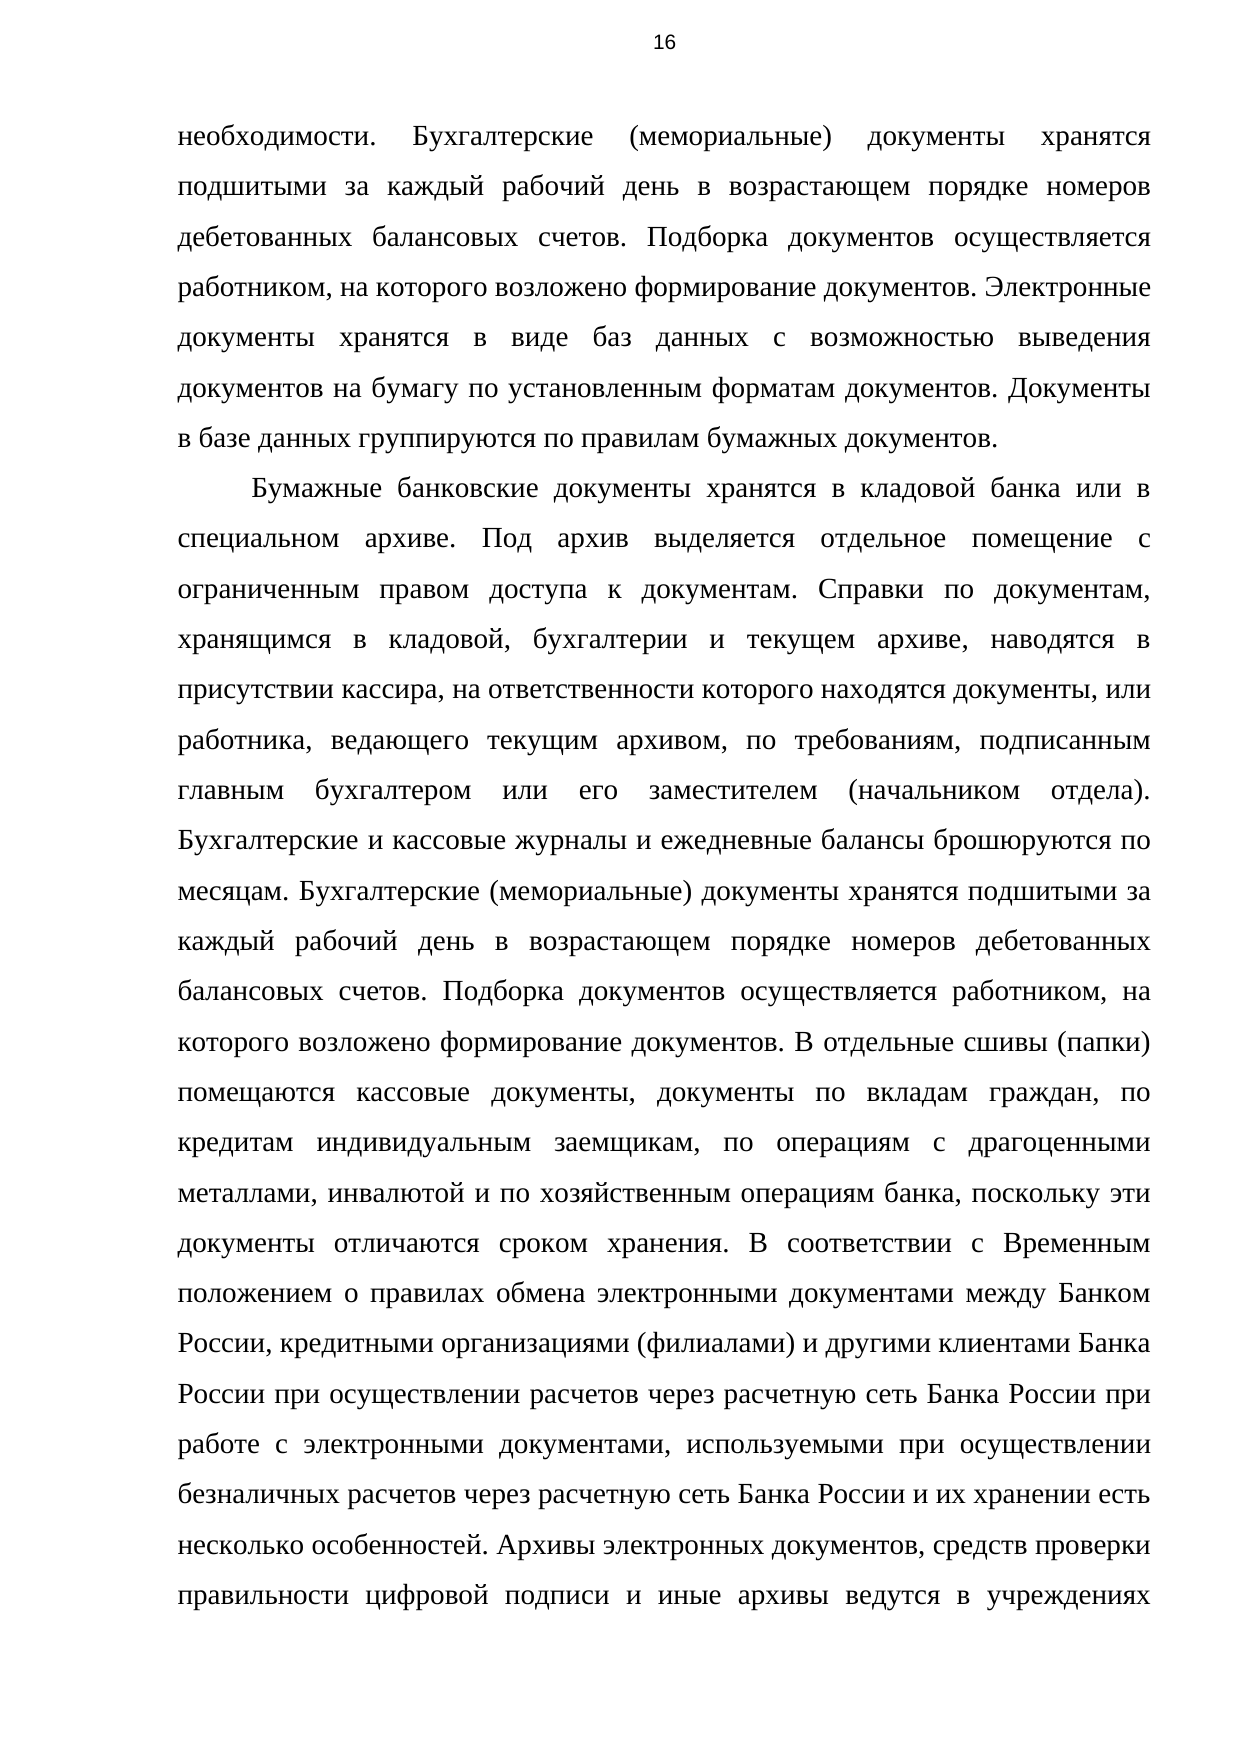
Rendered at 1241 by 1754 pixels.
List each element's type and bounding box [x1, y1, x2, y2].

text [177, 470, 1152, 1611]
text [177, 118, 1152, 453]
